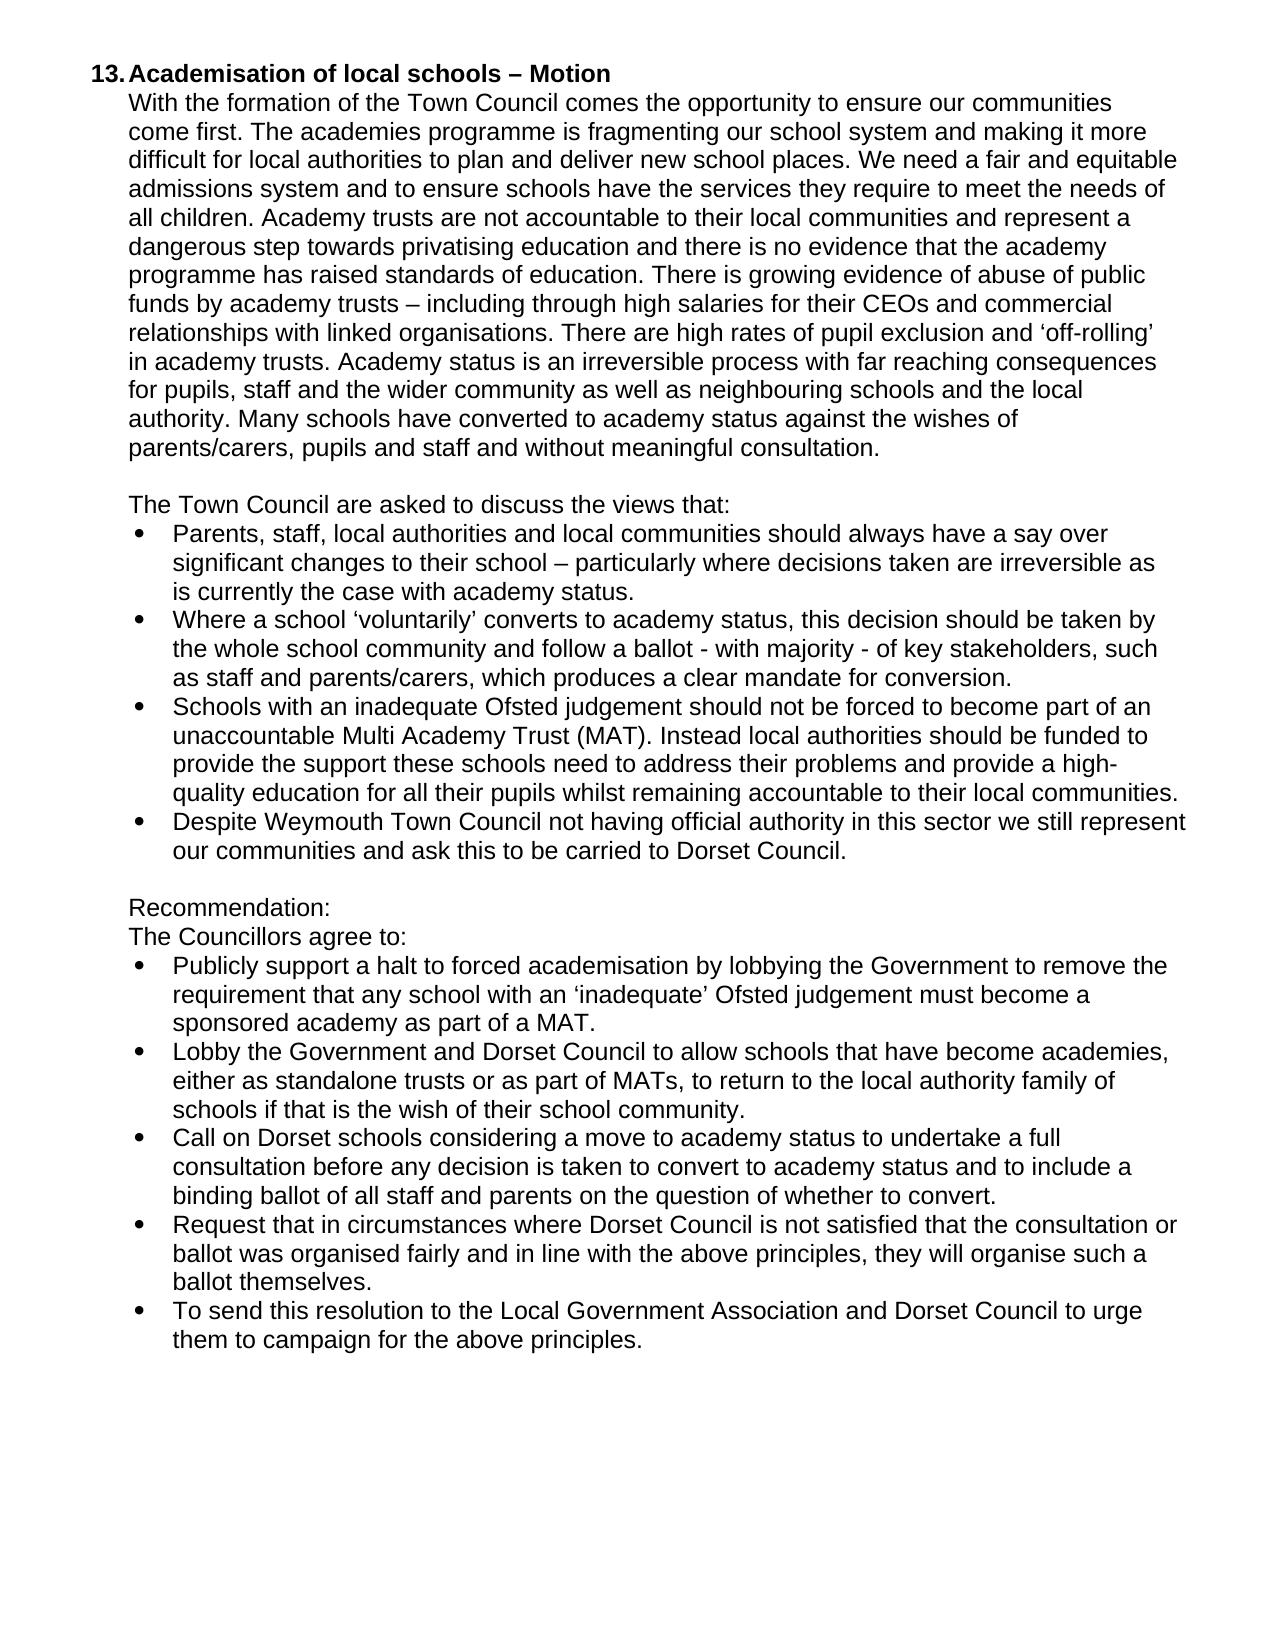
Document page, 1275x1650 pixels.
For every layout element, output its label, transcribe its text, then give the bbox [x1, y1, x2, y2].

list To send this resolution to the Local Government Association and Dorset Council to urge them to campaign for the above principles. [135, 1296, 1191, 1354]
list Lobby the Government and Dorset Council to allow schools that have become academies, either as standalone trusts or as part of MATs, to return to the local authority family of schools if that is the wish of their school community. [135, 1037, 1181, 1123]
text With the formation of the Town Council comes the opportunity to ensure our communities come first. The academies programme is fragmenting our school system and making it more difficult for local authorities to plan and deliver new school places. We need a fair and equitable admissions system and to ensure schools have the services they require to meet the needs of all children. Academy trusts are not accountable to their local communities and represent a dangerous step towards privatising education and there is no evidence that the academy programme has raised standards of education. There is growing evidence of abuse of public funds by academy trusts – including through high salaries for their CEOs and commercial relationships with linked organisations. There are high rates of pupil exclusion and ‘off-rolling’ in academy trusts. Academy status is an irreversible process with far reaching consequences for pupils, staff and the wider community as well as neighbouring schools and the local authority. Many schools have converted to academy status against the wishes of parents/carers, pupils and staff and without meaningful consultation. [128, 88, 1181, 462]
text The Town Council are asked to discuss the views that: [128, 490, 1181, 519]
list Publicly support a halt to forced academisation by lobbying the Government to remove the requirement that any school with an ‘inadequate’ Ofsted judgement must become a sponsored academy as part of a MAT. [135, 951, 1181, 1037]
list Parents, staff, local authorities and local communities should always have a say over significant changes to their school – particularly where decisions taken are irreversible as is currently the case with academy status. [135, 519, 1181, 605]
list The Councillors agree to: [128, 922, 1191, 951]
list Recommendation: [128, 893, 1191, 922]
list Call on Dorset schools considering a move to academy status to undertake a full consultation before any decision is taken to convert to academy status and to include a binding ballot of all staff and parents on the question of whether to convert. [135, 1123, 1181, 1210]
list Academisation of local schools – Motion [91, 59, 1191, 88]
list Schools with an inadequate Ofsted judgement should not be forced to become part of an unaccountable Multi Academy Trust (MAT). Instead local authorities should be funded to provide the support these schools need to address their problems and provide a high-quality education for all their pupils whilst remaining accountable to their local communities. [135, 692, 1181, 807]
list Request that in circumstances where Dorset Council is not satisfied that the consultation or ballot was organised fairly and in line with the above principles, they will organise such a ballot themselves. [135, 1210, 1181, 1296]
list Where a school ‘voluntarily’ converts to academy status, this decision should be taken by the whole school community and follow a ballot - with majority - of key stakeholders, such as staff and parents/carers, which produces a clear mandate for conversion. [135, 605, 1181, 692]
list Despite Weymouth Town Council not having official authority in this sector we still represent our communities and ask this to be carried to Dorset Council. [135, 807, 1191, 864]
